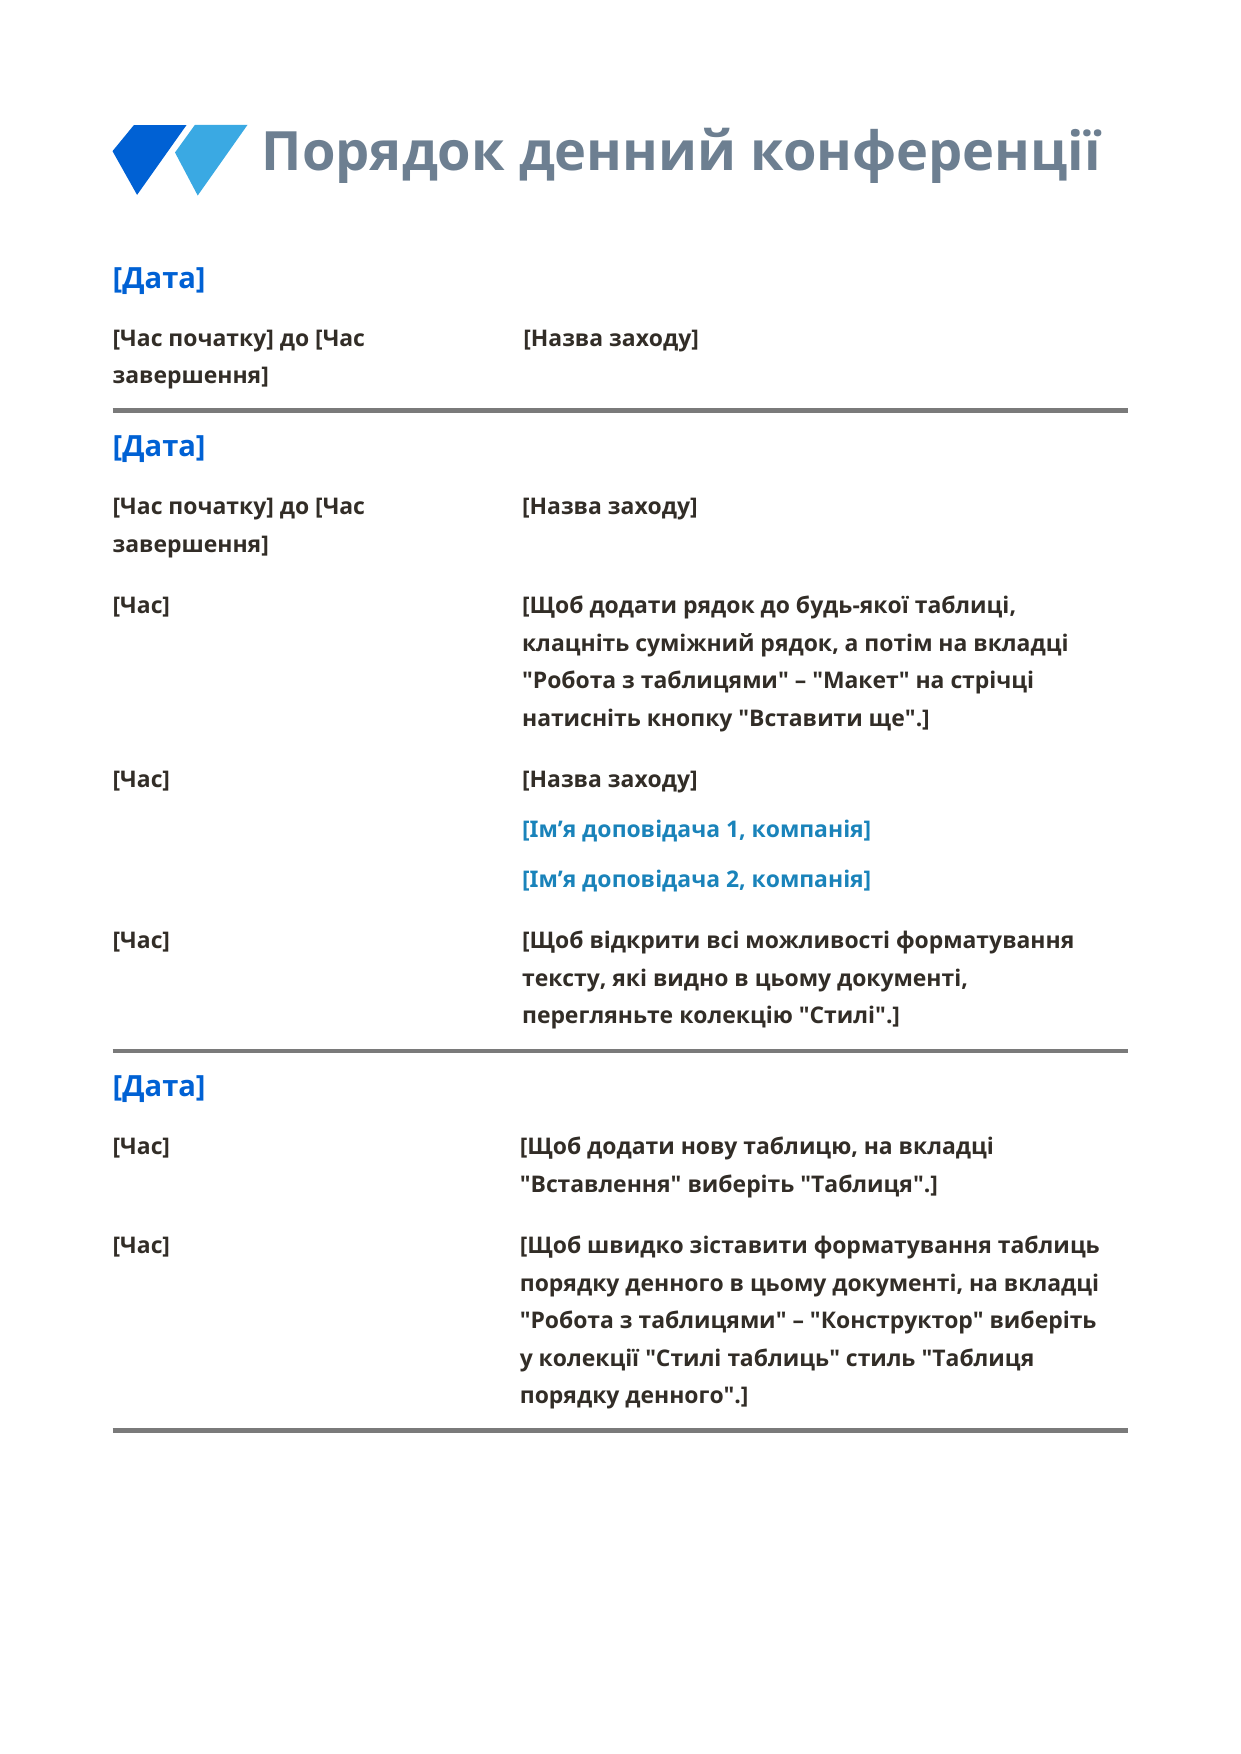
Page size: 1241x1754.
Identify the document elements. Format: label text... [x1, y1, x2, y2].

table_header [Час початку] до [Час завершення] [113, 478, 522, 577]
table_header [Час початку] до [Час завершення] [113, 309, 523, 408]
table_header Порядок денний конференції [262, 113, 1128, 244]
subtitle [Дата] [112, 1066, 1128, 1105]
table_header [113, 113, 262, 244]
table_cell [Щоб швидко зіставити форматування таблиць порядку денного в цьому документі, на вкладці "Робота з таблицями" – "Конструктор" виберіть у колекції "Стилі таблиць" стиль "Таблиця порядку денного".] [520, 1217, 1128, 1428]
table_header [Назва заходу] [522, 478, 1128, 577]
table_cell [Час] [113, 577, 522, 751]
table_cell [Час] [113, 1217, 519, 1428]
subtitle [Дата] [112, 425, 1128, 465]
table_header [Щоб додати нову таблицю, на вкладці "Вставлення" виберіть "Таблиця".] [520, 1118, 1128, 1217]
table_cell [Щоб додати рядок до будь-якої таблиці, клацніть суміжний рядок, а потім на вкладці "Робота з таблицями" – "Макет" на стрічці натисніть кнопку "Вставити ще".] [522, 577, 1128, 751]
table_cell [Час] [113, 751, 522, 912]
table_cell [Назва заходу] [Ім’я доповідача 1, компанія] [Ім’я доповідача 2, компанія] [522, 751, 1128, 912]
subtitle [Дата] [112, 257, 1128, 297]
table_header [Назва заходу] [523, 309, 1128, 408]
table_cell [Щоб відкрити всі можливості форматування тексту, які видно в цьому документі, перегляньте колекцію "Стилі".] [522, 912, 1128, 1048]
table_header [Час] [113, 1118, 519, 1217]
table_cell [Час] [113, 912, 522, 1048]
